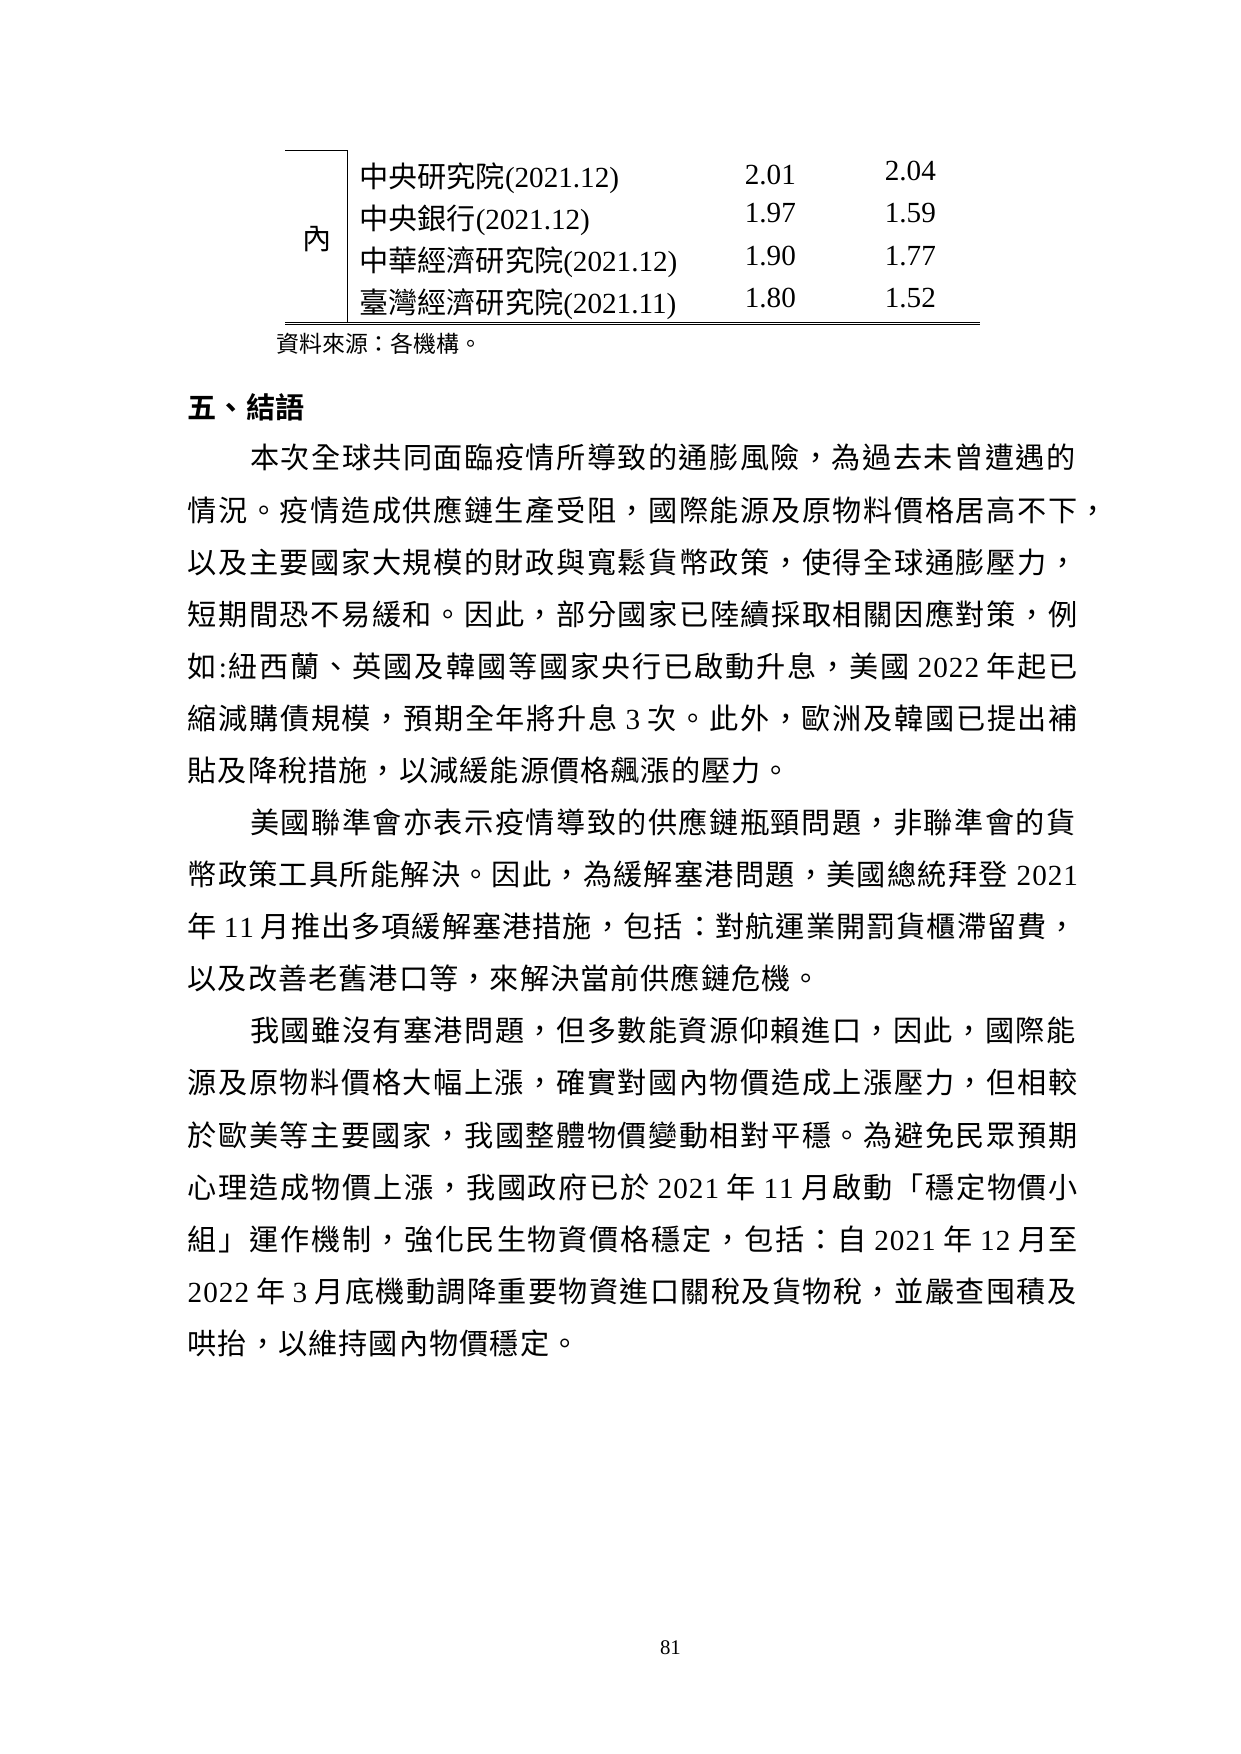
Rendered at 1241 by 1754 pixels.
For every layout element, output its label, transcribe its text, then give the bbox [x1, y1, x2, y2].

text 我國雖沒有塞港問題，但多數能資源仰賴進口，因此，國際能源及原物料價格大幅上漲，確實對國內物價造成上漲壓力，但相較於歐美等主要國家，我國整體物價變動相對平穩。為避免民眾預期心理造成物價上漲，我國政府已於2021年11月啟動「穩定物價小組」運作機制，強化民生物資價格穩定，包括：自2021年12月至2022年3月底機動調降重要物資進口關稅及貨物稅，並嚴查囤積及哄抬，以維持國內物價穩定。 [187, 1000, 1078, 1365]
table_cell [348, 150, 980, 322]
text 五、結語 [187, 385, 1078, 427]
text 資料來源：各機構。 [276, 325, 1078, 359]
text 美國聯準會亦表示疫情導致的供應鏈瓶頸問題，非聯準會的貨幣政策工具所能解決。因此，為緩解塞港問題，美國總統拜登2021年11月推出多項緩解塞港措施，包括：對航運業開罰貨櫃滯留費，以及改善老舊港口等，來解決當前供應鏈危機。 [187, 792, 1078, 1000]
text 本次全球共同面臨疫情所導致的通膨風險，為過去未曾遭遇的情況。疫情造成供應鏈生產受阻，國際能源及原物料價格居高不下，以及主要國家大規模的財政與寬鬆貨幣政策，使得全球通膨壓力，短期間恐不易緩和。因此，部分國家已陸續採取相關因應對策，例如:紐西蘭、英國及韓國等國家央行已啟動升息，美國2022年起已縮減購債規模，預期全年將升息3次。此外，歐洲及韓國已提出補貼及降稅措施，以減緩能源價格飆漲的壓力。 [187, 427, 1078, 792]
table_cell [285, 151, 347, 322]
